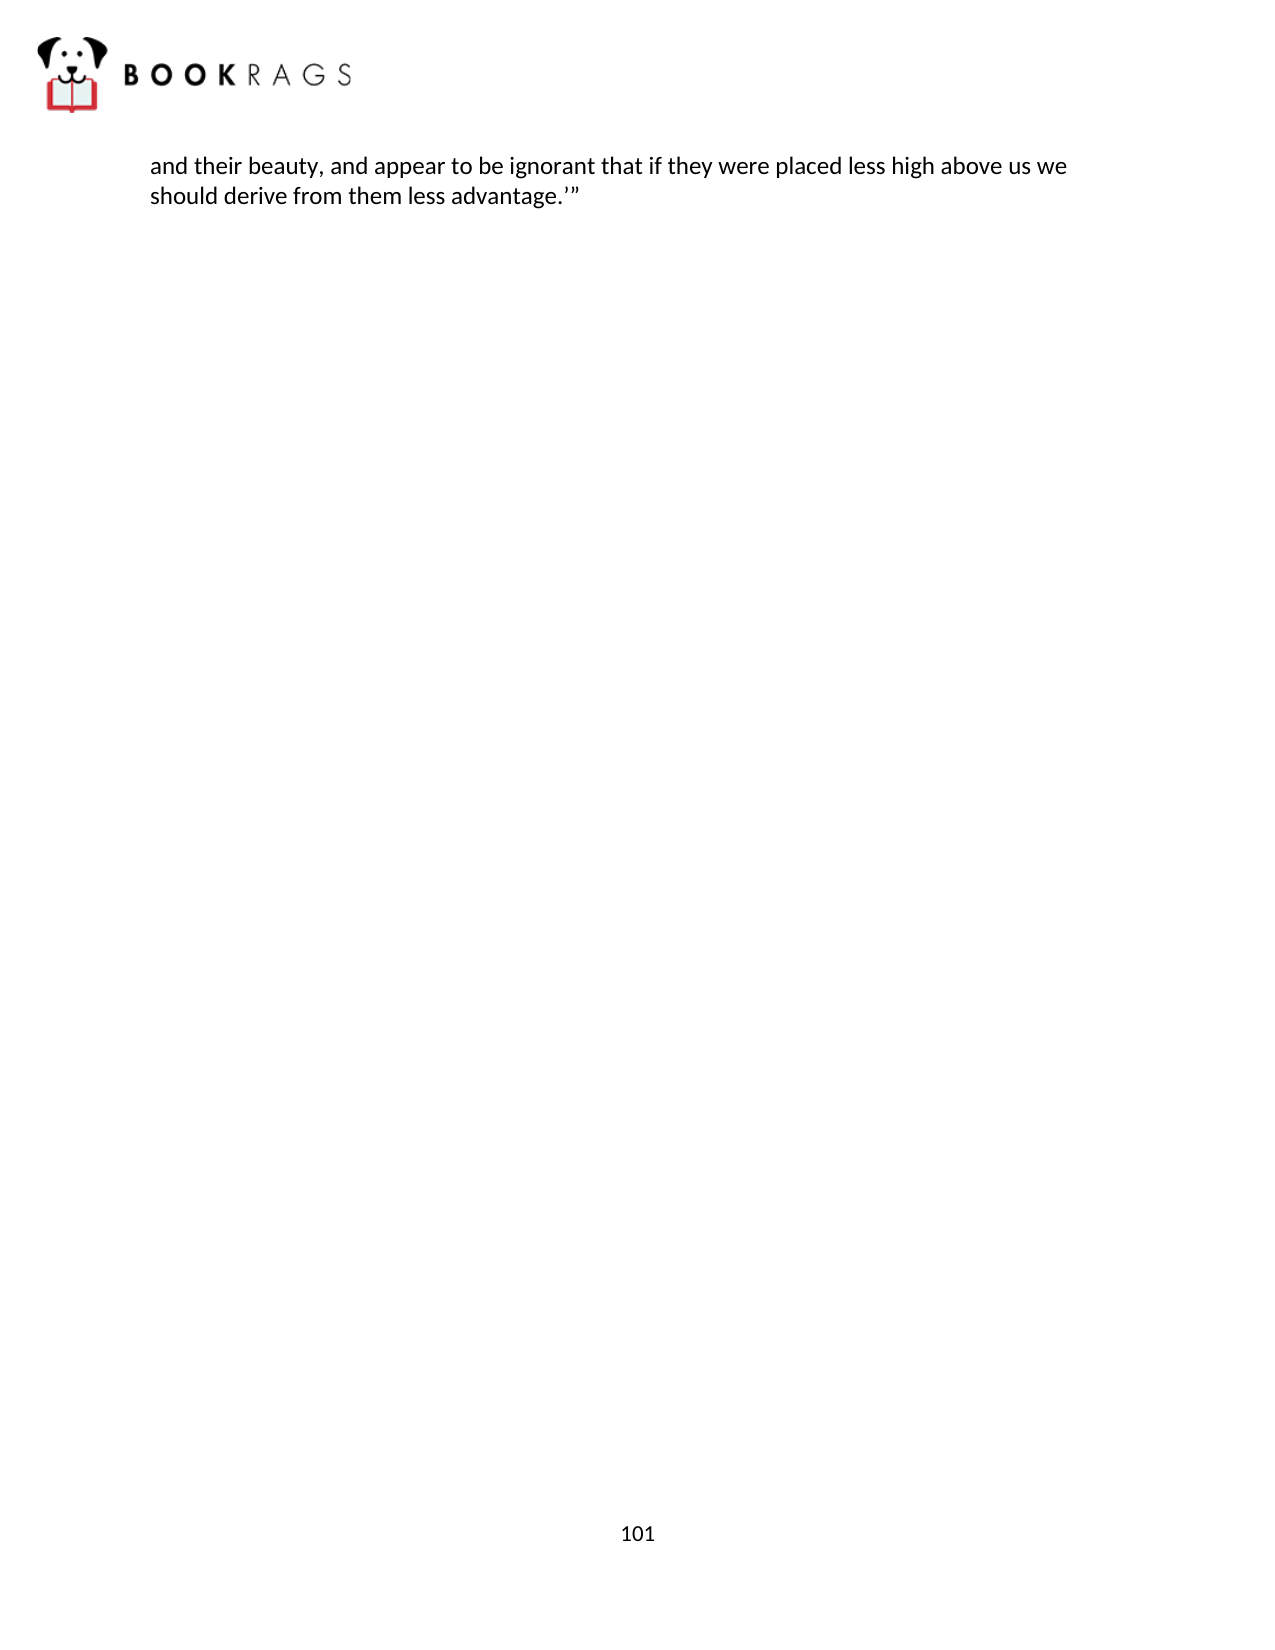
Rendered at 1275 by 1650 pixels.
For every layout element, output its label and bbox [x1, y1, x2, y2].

picture [37, 37, 351, 113]
text [150, 150, 1125, 211]
